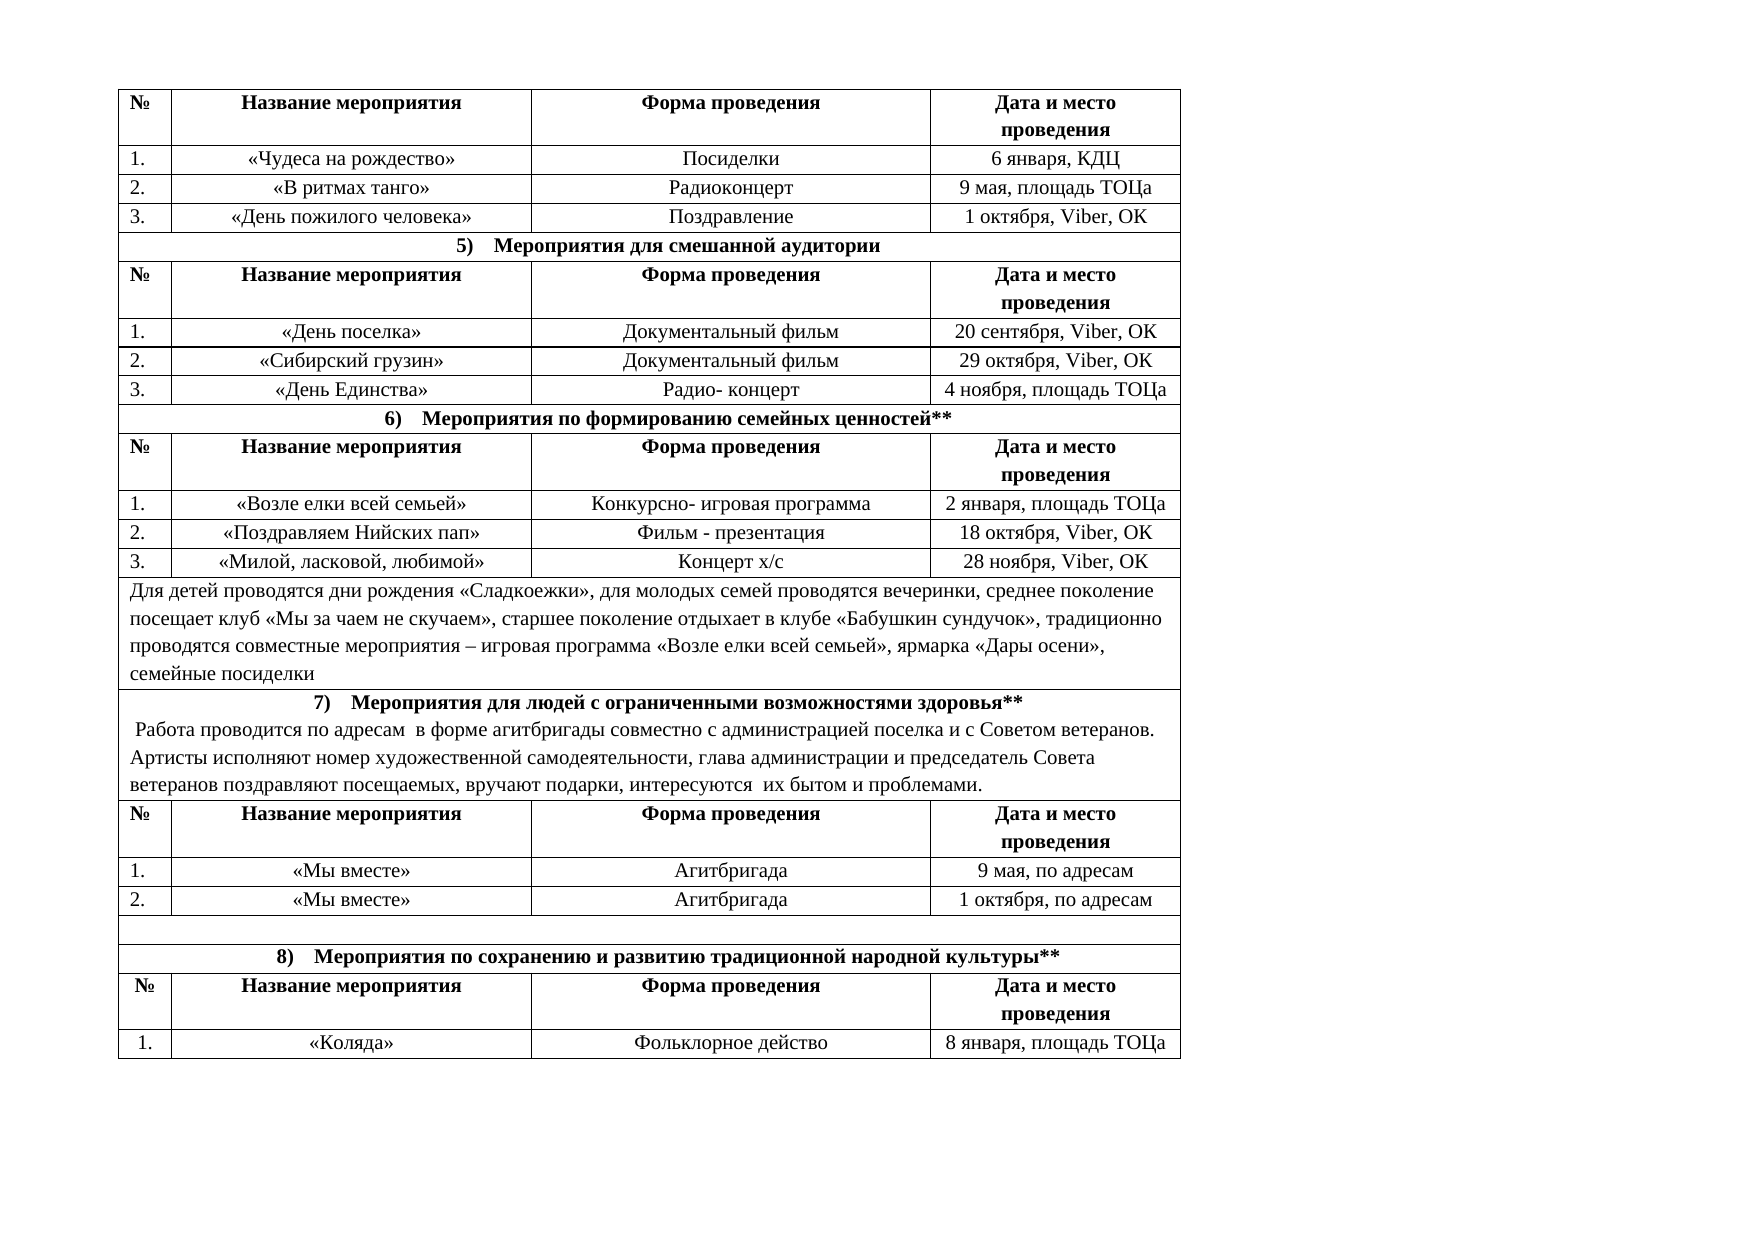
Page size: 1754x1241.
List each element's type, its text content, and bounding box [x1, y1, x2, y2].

table_cell 1. [119, 146, 171, 174]
table_cell 6 января, КДЦ [931, 146, 1180, 174]
table_cell Агитбригада [532, 887, 930, 915]
table_cell Дата и место проведения [931, 801, 1180, 857]
table_cell Название мероприятия [172, 974, 531, 1029]
table_cell «Поздравляем Нийских пап» [172, 520, 531, 548]
table_cell 1 октября, по адресам [931, 887, 1180, 915]
table_cell Радио- концерт [532, 376, 930, 404]
table_cell 29 октября, Viber, ОК [931, 348, 1180, 375]
table_cell 18 октября, Viber, ОК [931, 520, 1180, 548]
table_cell 1. [119, 319, 171, 346]
table_cell Мероприятия по формированию семейных ценностей** [119, 405, 1180, 433]
table_cell № [119, 262, 171, 317]
table_cell № [119, 801, 171, 857]
table_cell 3. [119, 204, 171, 232]
table_cell № [119, 974, 171, 1029]
table_cell Мероприятия по сохранению и развитию традиционной народной культуры** [119, 945, 1180, 972]
table_cell 3. [119, 376, 171, 404]
table_cell Радиоконцерт [532, 175, 930, 203]
table_cell Форма проведения [532, 974, 930, 1029]
table_cell Фольклорное действо [532, 1030, 930, 1058]
table_cell «Сибирский грузин» [172, 348, 531, 375]
table_cell Поздравление [532, 204, 930, 232]
table_cell Форма проведения [532, 434, 930, 490]
table_cell 8 января, площадь ТОЦа [931, 1030, 1180, 1058]
table_cell 1. [119, 858, 171, 886]
table_cell 9 мая, площадь ТОЦа [931, 175, 1180, 203]
table_cell 2. [119, 520, 171, 548]
table_cell 28 ноября, Viber, ОК [931, 549, 1180, 577]
table_cell 9 мая, по адресам [931, 858, 1180, 886]
table_cell «Возле елки всей семьей» [172, 491, 531, 519]
table_cell Дата и место проведения [931, 974, 1180, 1029]
table_cell Дата и место проведения [931, 262, 1180, 317]
table_cell 2 января, площадь ТОЦа [931, 491, 1180, 519]
table_cell «День Единства» [172, 376, 531, 404]
table_cell Форма проведения [532, 801, 930, 857]
table_cell 1. [119, 491, 171, 519]
table_cell «Чудеса на рождество» [172, 146, 531, 174]
table_cell Конкурсно- игровая программа [532, 491, 930, 519]
table_cell 2. [119, 175, 171, 203]
table_cell № [119, 434, 171, 490]
table_cell 20 сентября, Viber, ОК [931, 319, 1180, 346]
table_cell Название мероприятия [172, 801, 531, 857]
table_cell 3. [119, 549, 171, 577]
table_cell Посиделки [532, 146, 930, 174]
table_cell «День поселка» [172, 319, 531, 346]
table_cell Документальный фильм [532, 319, 930, 346]
table_cell Фильм - презентация [532, 520, 930, 548]
table_cell Концерт х/с [532, 549, 930, 577]
table_cell «Мы вместе» [172, 858, 531, 886]
table_cell Агитбригада [532, 858, 930, 886]
table_cell Дата и место проведения [931, 90, 1180, 145]
table_cell Для детей проводятся дни рождения «Сладкоежки», для молодых семей проводятся вечеринки, среднее поколение посещает клуб «Мы за чаем не скучаем», старшее поколение отдыхает в клубе «Бабушкин сундучок», традиционно проводятся совместные мероприятия – игровая программа «Возле елки всей семьей», ярмарка «Дары осени», семейные посиделки [119, 578, 1180, 688]
table_cell «Коляда» [172, 1030, 531, 1058]
table_cell «В ритмах танго» [172, 175, 531, 203]
table_cell Мероприятия для смешанной аудитории [119, 233, 1180, 261]
table_cell 1. [119, 1030, 171, 1058]
table_cell «День пожилого человека» [172, 204, 531, 232]
table_cell Название мероприятия [172, 90, 531, 145]
table_cell № [119, 90, 171, 145]
table_cell 2. [119, 348, 171, 375]
table_cell [119, 916, 1180, 943]
table_cell 1 октября, Viber, ОК [931, 204, 1180, 232]
table_cell «Милой, ласковой, любимой» [172, 549, 531, 577]
table_cell «Мы вместе» [172, 887, 531, 915]
table_cell 4 ноября, площадь ТОЦа [931, 376, 1180, 404]
table_cell Документальный фильм [532, 348, 930, 375]
table_cell Название мероприятия [172, 434, 531, 490]
table_cell 2. [119, 887, 171, 915]
table_cell Форма проведения [532, 90, 930, 145]
table_cell Мероприятия для людей с ограниченными возможностями здоровья** Работа проводится по адресам в форме агитбригады совместно с администрацией поселка и с Советом ветеранов. Артисты исполняют номер художественной самодеятельности, глава администрации и председатель Совета ветеранов поздравляют посещаемых, вручают подарки, интересуются их бытом и проблемами. [119, 690, 1180, 800]
table_cell Дата и место проведения [931, 434, 1180, 490]
table_cell Форма проведения [532, 262, 930, 317]
table_cell Название мероприятия [172, 262, 531, 317]
